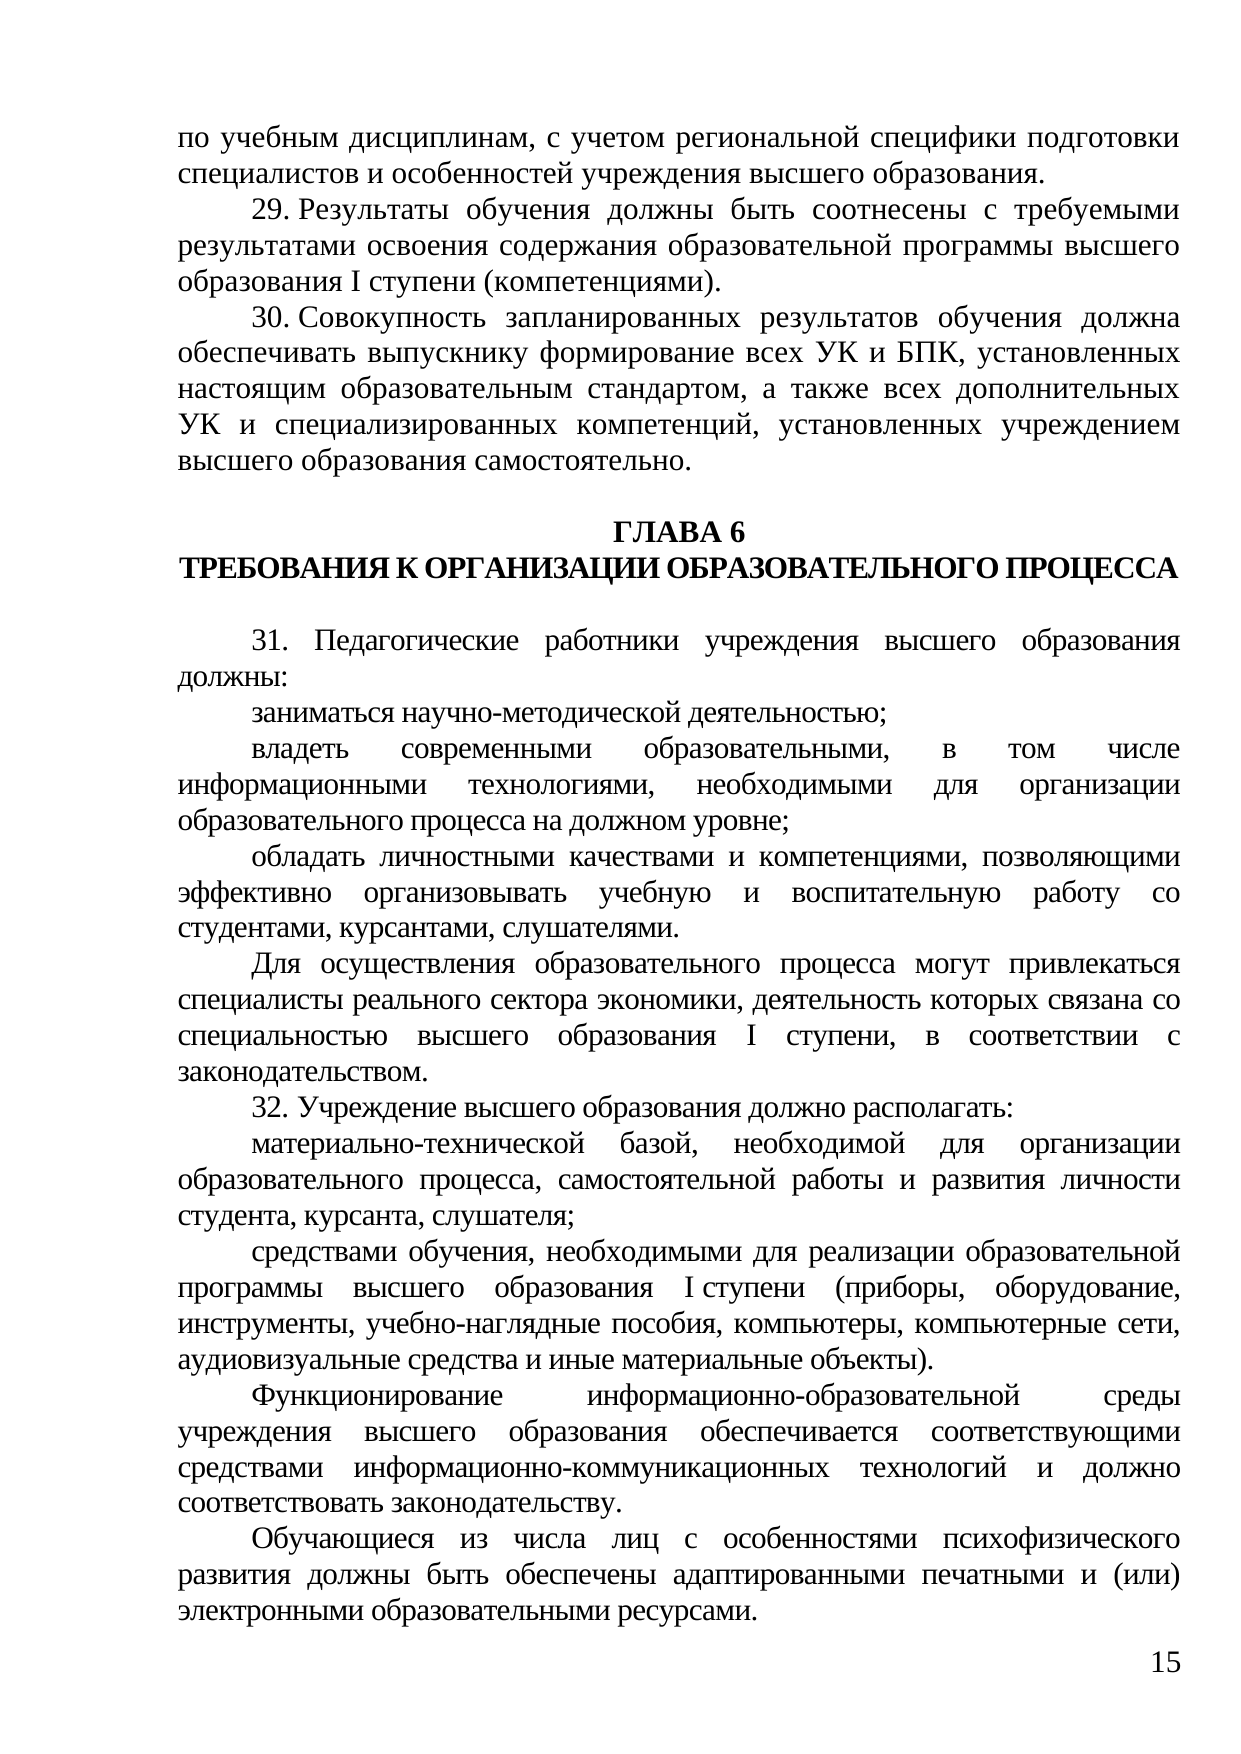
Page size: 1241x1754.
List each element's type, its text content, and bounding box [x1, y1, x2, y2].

text средствами обучения, необходимыми для реализации образовательной программы высшего образования I ступени (приборы, оборудование, инструменты, учебно-наглядные пособия, компьютеры, компьютерные сети, аудиовизуальные средства и иные материальные объекты). [177, 1232, 1181, 1376]
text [177, 118, 1181, 190]
text владеть современными образовательными, в том числе информационными технологиями, необходимыми для организации образовательного процесса на должном уровне; [177, 729, 1181, 837]
text материально-технической базой, необходимой для организации образовательного процесса, самостоятельной работы и развития личности студента, курсанта, слушателя; [177, 1124, 1181, 1232]
text 31. Педагогические работники учреждения высшего образования должны: [177, 621, 1181, 693]
text 32. Учреждение высшего образования должно располагать: [177, 1088, 1181, 1124]
text ТРЕБОВАНИЯ К ОРГАНИЗАЦИИ ОБРАЗОВАТЕЛЬНОГО ПРОЦЕССА [177, 549, 1181, 585]
text 30. Совокупность запланированных результатов обучения должна обеспечивать выпускнику формирование всех УК и БПК, установленных настоящим образовательным стандартом, а также всех дополнительных УК и специализированных компетенций, установленных учреждением высшего образования самостоятельно. [177, 298, 1181, 477]
text заниматься научно-методической деятельностью; [177, 693, 1181, 729]
text 29. Результаты обучения должны быть соотнесены с требуемыми результатами освоения содержания образовательной программы высшего образования I ступени (компетенциями). [177, 190, 1181, 298]
text Для осуществления образовательного процесса могут привлекаться специалисты реального сектора экономики, деятельность которых связана со специальностью высшего образования I ступени, в соответствии с законодательством. [177, 945, 1181, 1088]
text ГЛАВА 6 [177, 513, 1181, 549]
text Функционирование информационно-образовательной среды учреждения высшего образования обеспечивается соответствующими средствами информационно-коммуникационных технологий и должно соответствовать законодательству. [177, 1376, 1181, 1520]
text обладать личностными качествами и компетенциями, позволяющими эффективно организовывать учебную и воспитательную работу со студентами, курсантами, слушателями. [177, 837, 1181, 945]
text Обучающиеся из числа лиц с особенностями психофизического развития должны быть обеспечены адаптированными печатными и (или) электронными образовательными ресурсами. [177, 1520, 1181, 1627]
